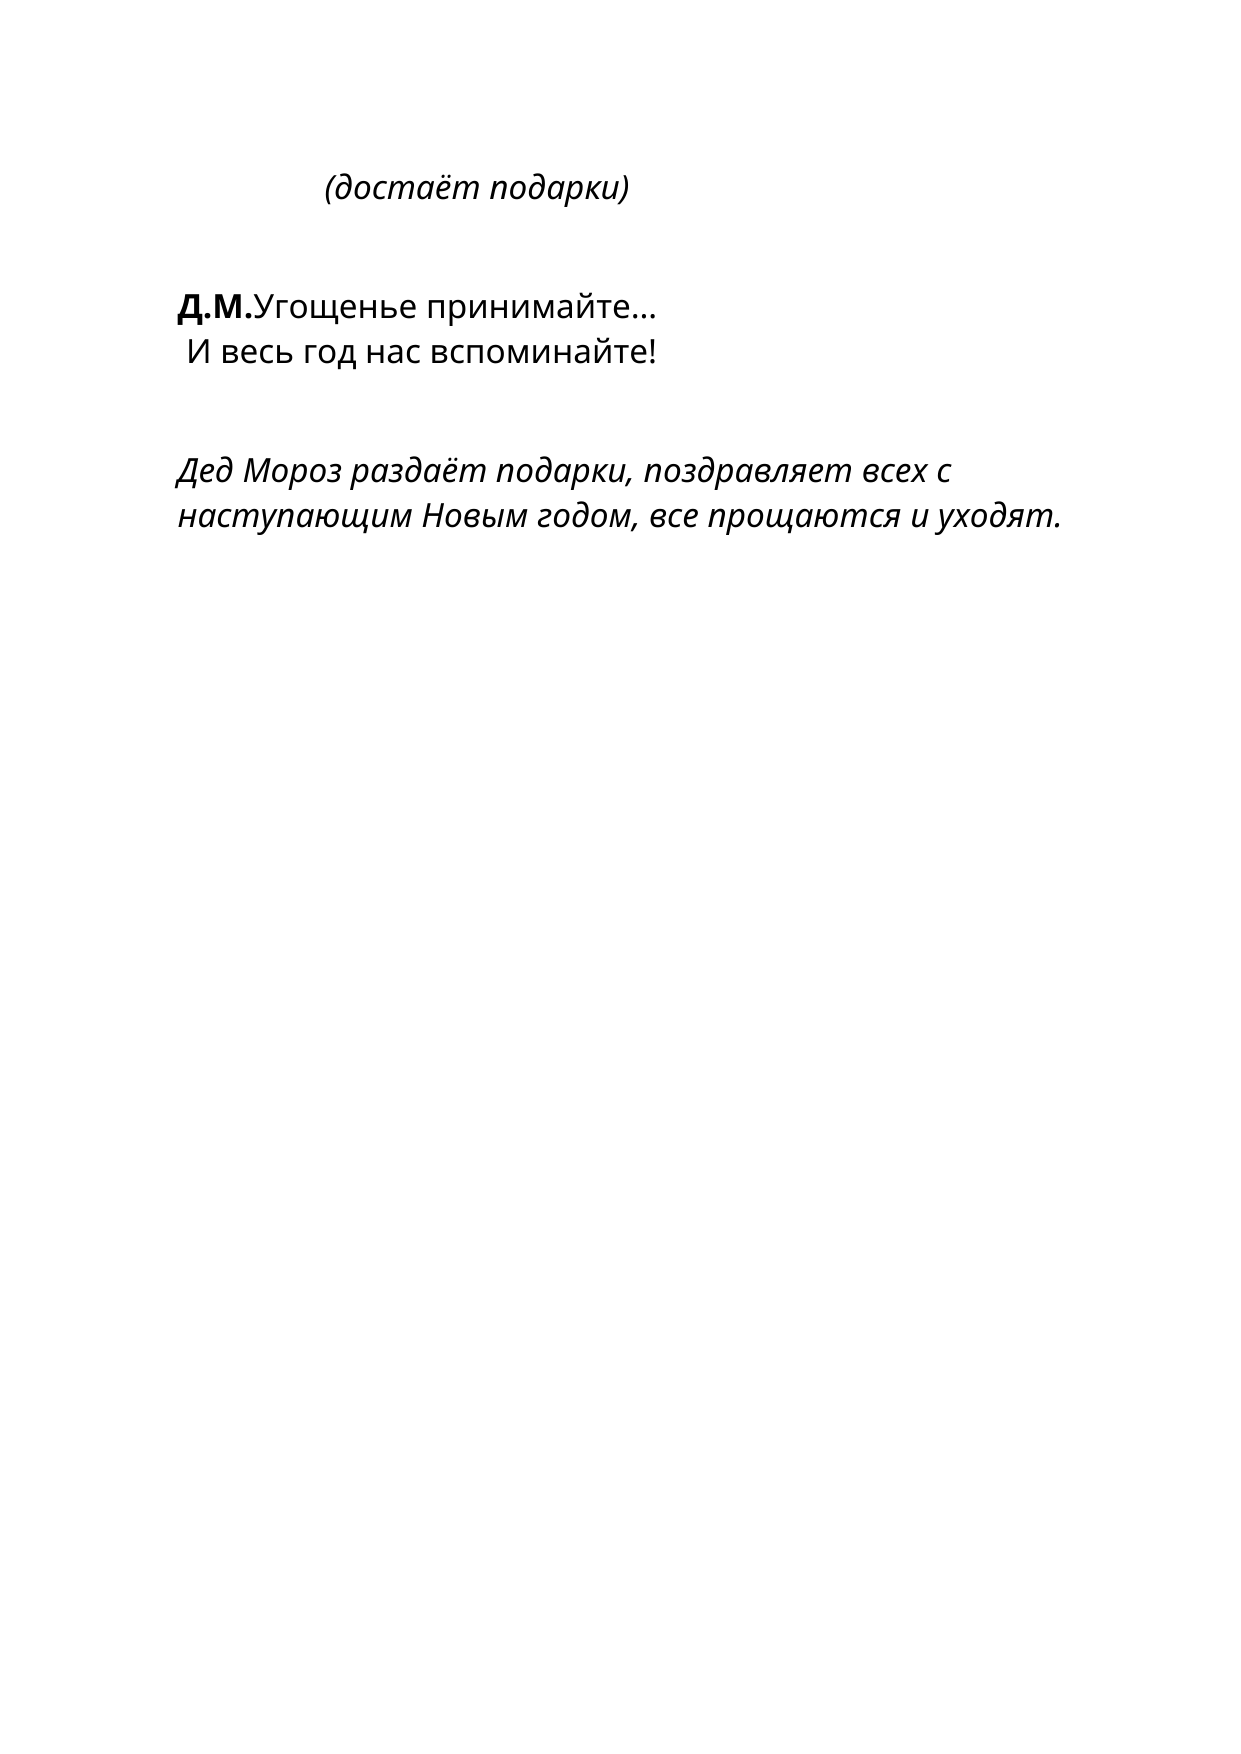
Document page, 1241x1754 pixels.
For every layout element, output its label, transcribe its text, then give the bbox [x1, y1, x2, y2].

text Д.М.Угощенье принимайте… [177, 254, 1152, 328]
text И весь год нас вспоминайте! [177, 328, 1152, 447]
text Дед Мороз раздаёт подарки, поздравляет всех с наступающим Новым годом, все прощаются и уходят. [177, 447, 1152, 537]
text (достаёт подарки) [177, 163, 1152, 209]
